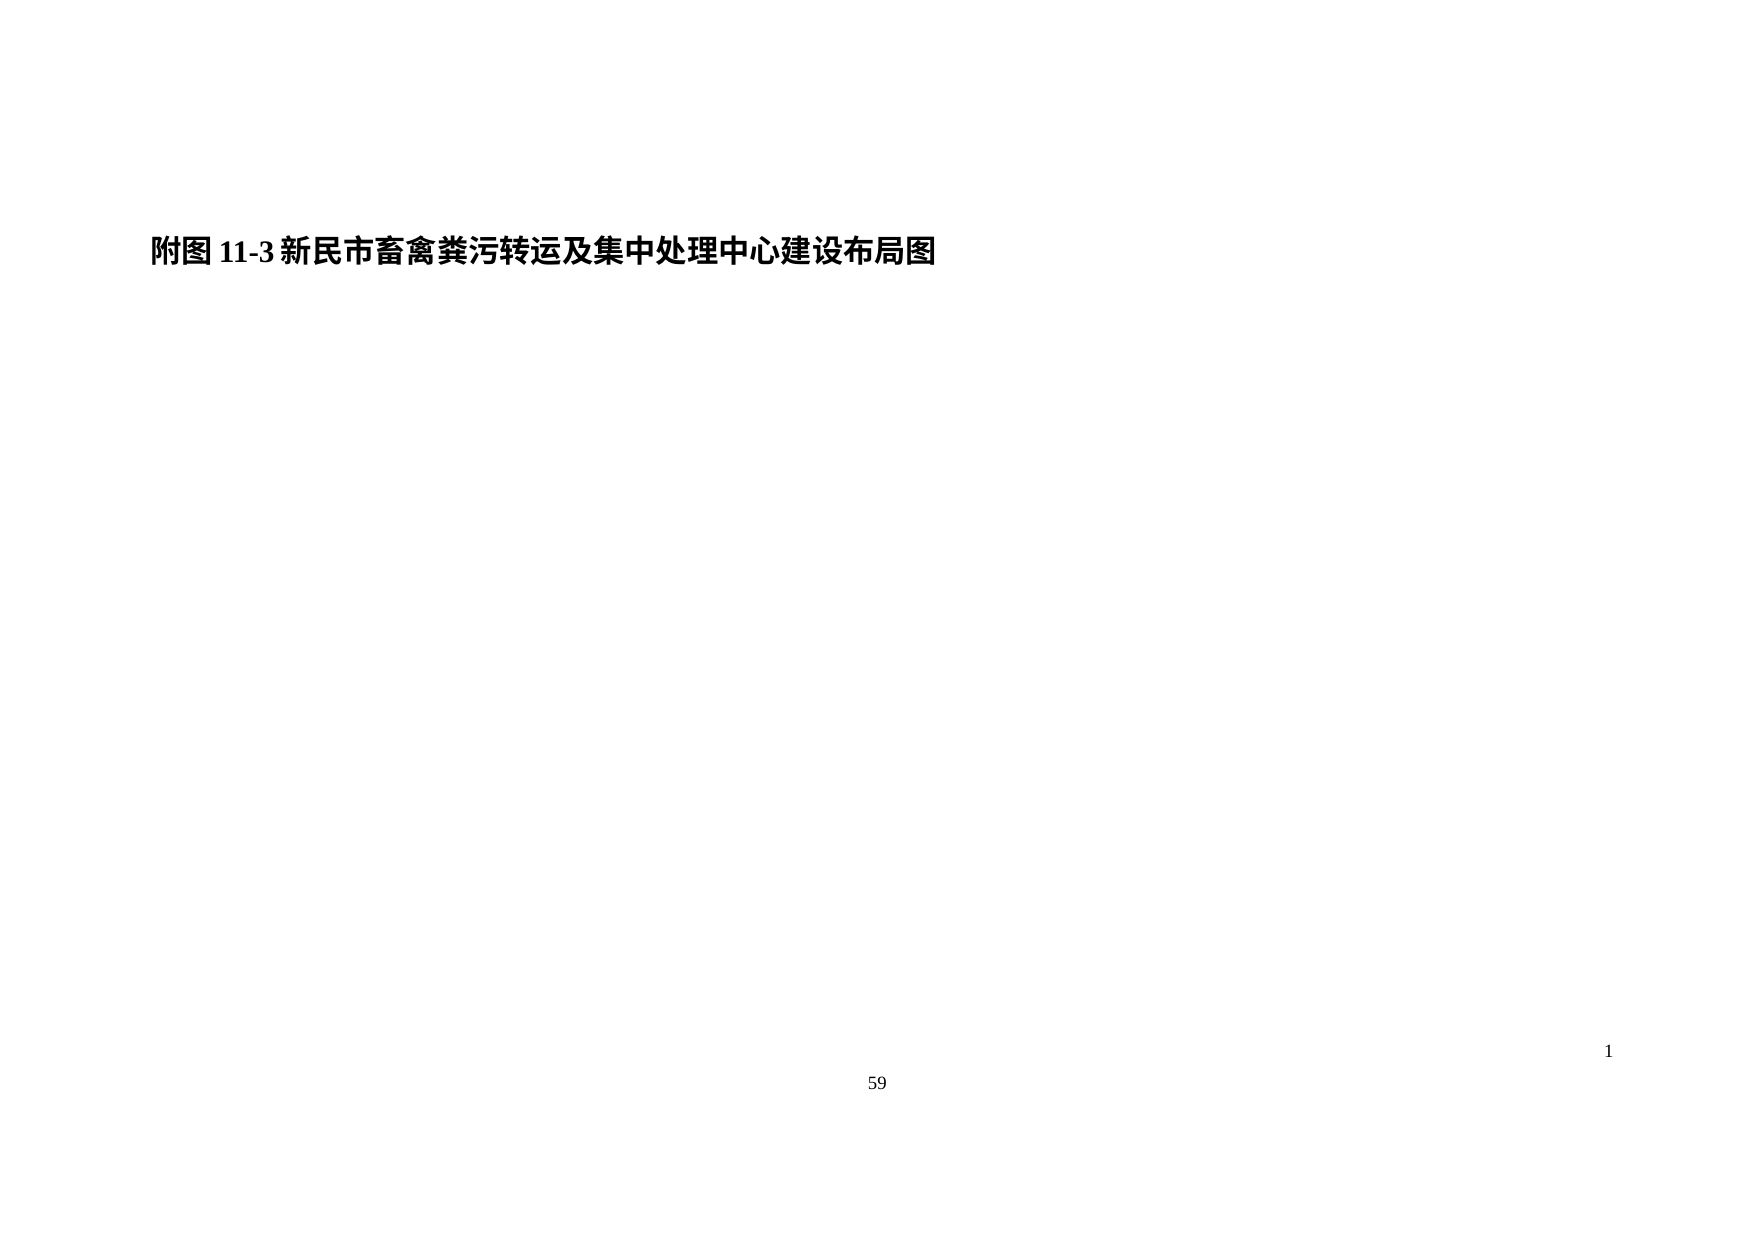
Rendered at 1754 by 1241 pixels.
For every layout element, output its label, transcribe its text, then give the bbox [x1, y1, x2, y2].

subtitle 附图11-3新民市畜禽粪污转运及集中处理中心建设布局图 [150, 209, 1604, 289]
